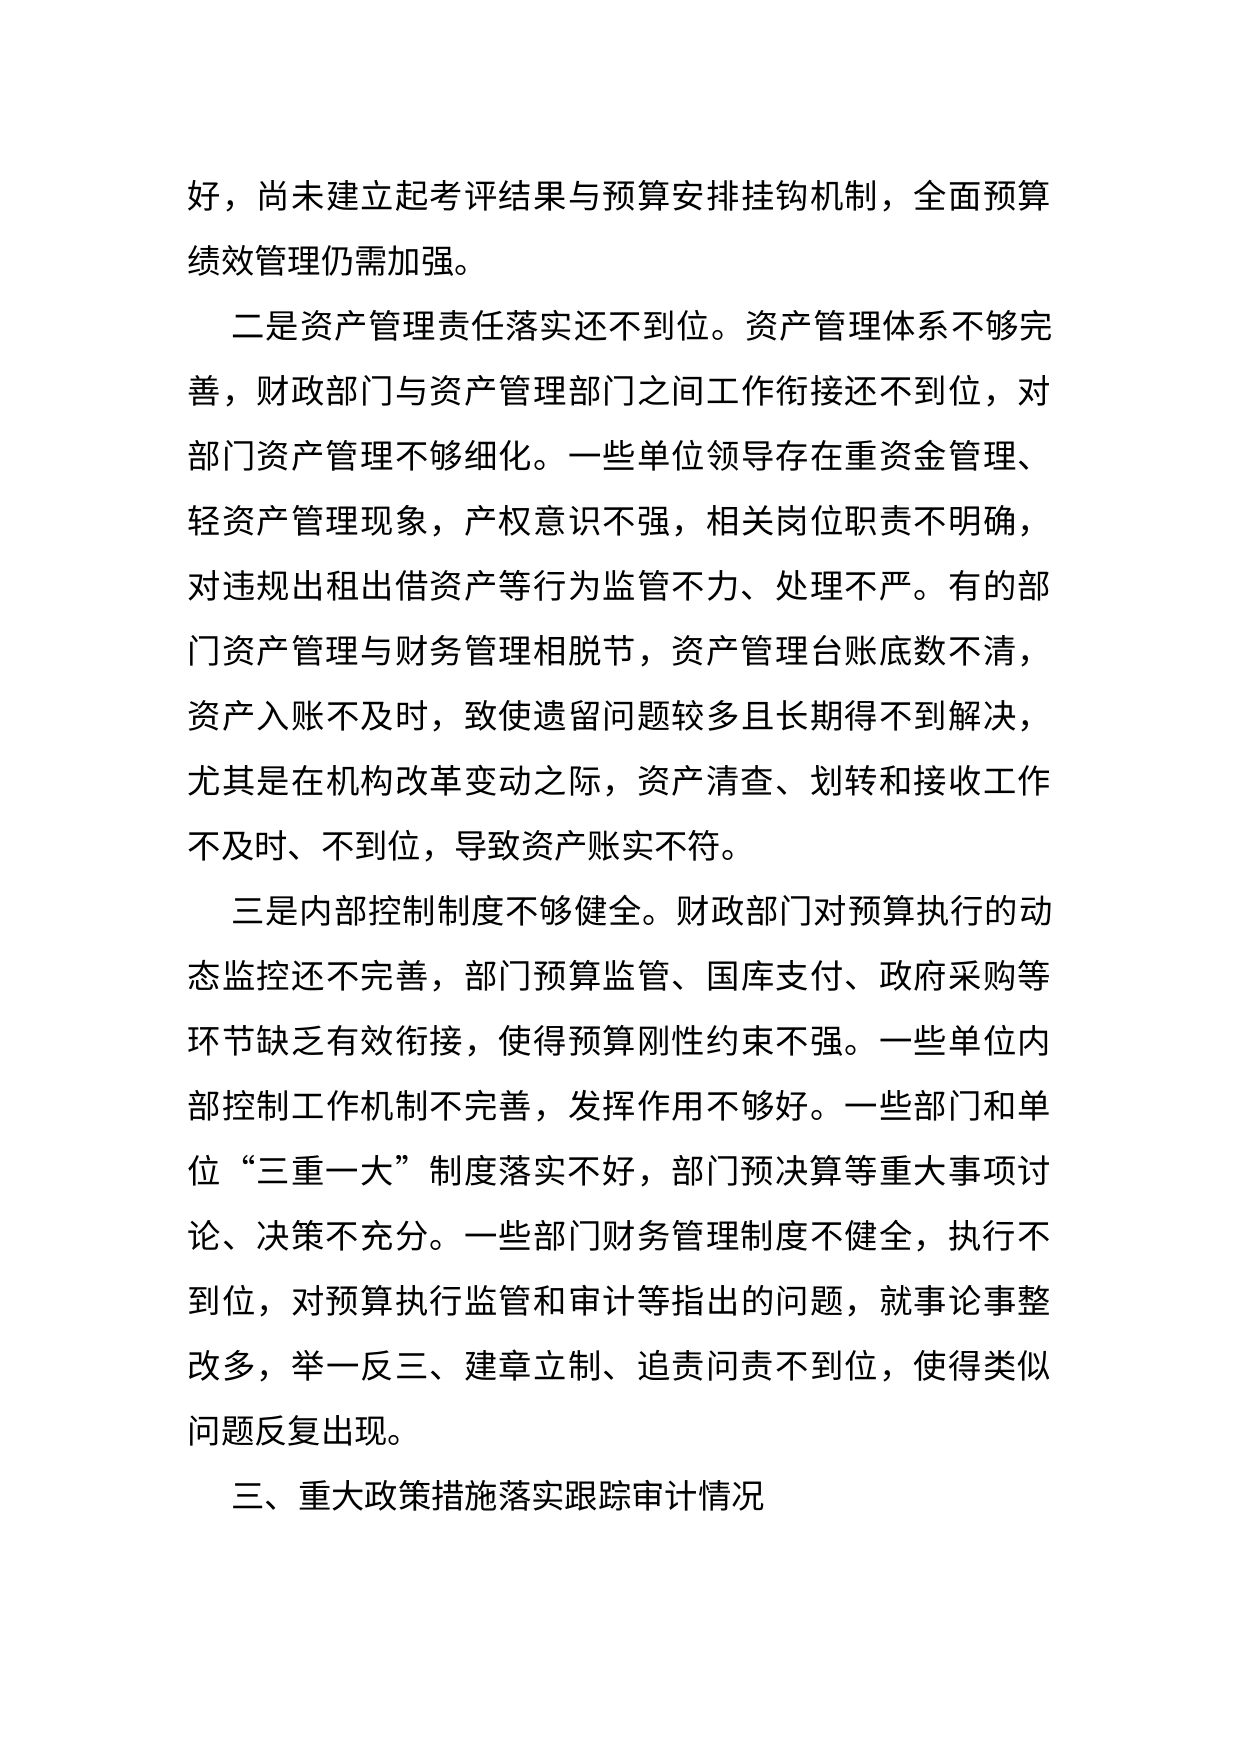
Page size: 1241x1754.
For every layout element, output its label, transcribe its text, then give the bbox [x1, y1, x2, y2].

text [187, 162, 1053, 292]
text 三是内部控制制度不够健全。财政部门对预算执行的动态监控还不完善，部门预算监管、国库支付、政府采购等环节缺乏有效衔接，使得预算刚性约束不强。一些单位内部控制工作机制不完善，发挥作用不够好。一些部门和单位“三重一大”制度落实不好，部门预决算等重大事项讨论、决策不充分。一些部门财务管理制度不健全，执行不到位，对预算执行监管和审计等指出的问题，就事论事整改多，举一反三、建章立制、追责问责不到位，使得类似问题反复出现。 [187, 877, 1053, 1462]
text 三、重大政策措施落实跟踪审计情况 [187, 1462, 1053, 1527]
text 二是资产管理责任落实还不到位。资产管理体系不够完善，财政部门与资产管理部门之间工作衔接还不到位，对部门资产管理不够细化。一些单位领导存在重资金管理、轻资产管理现象，产权意识不强，相关岗位职责不明确，对违规出租出借资产等行为监管不力、处理不严。有的部门资产管理与财务管理相脱节，资产管理台账底数不清，资产入账不及时，致使遗留问题较多且长期得不到解决，尤其是在机构改革变动之际，资产清查、划转和接收工作不及时、不到位，导致资产账实不符。 [187, 292, 1053, 877]
